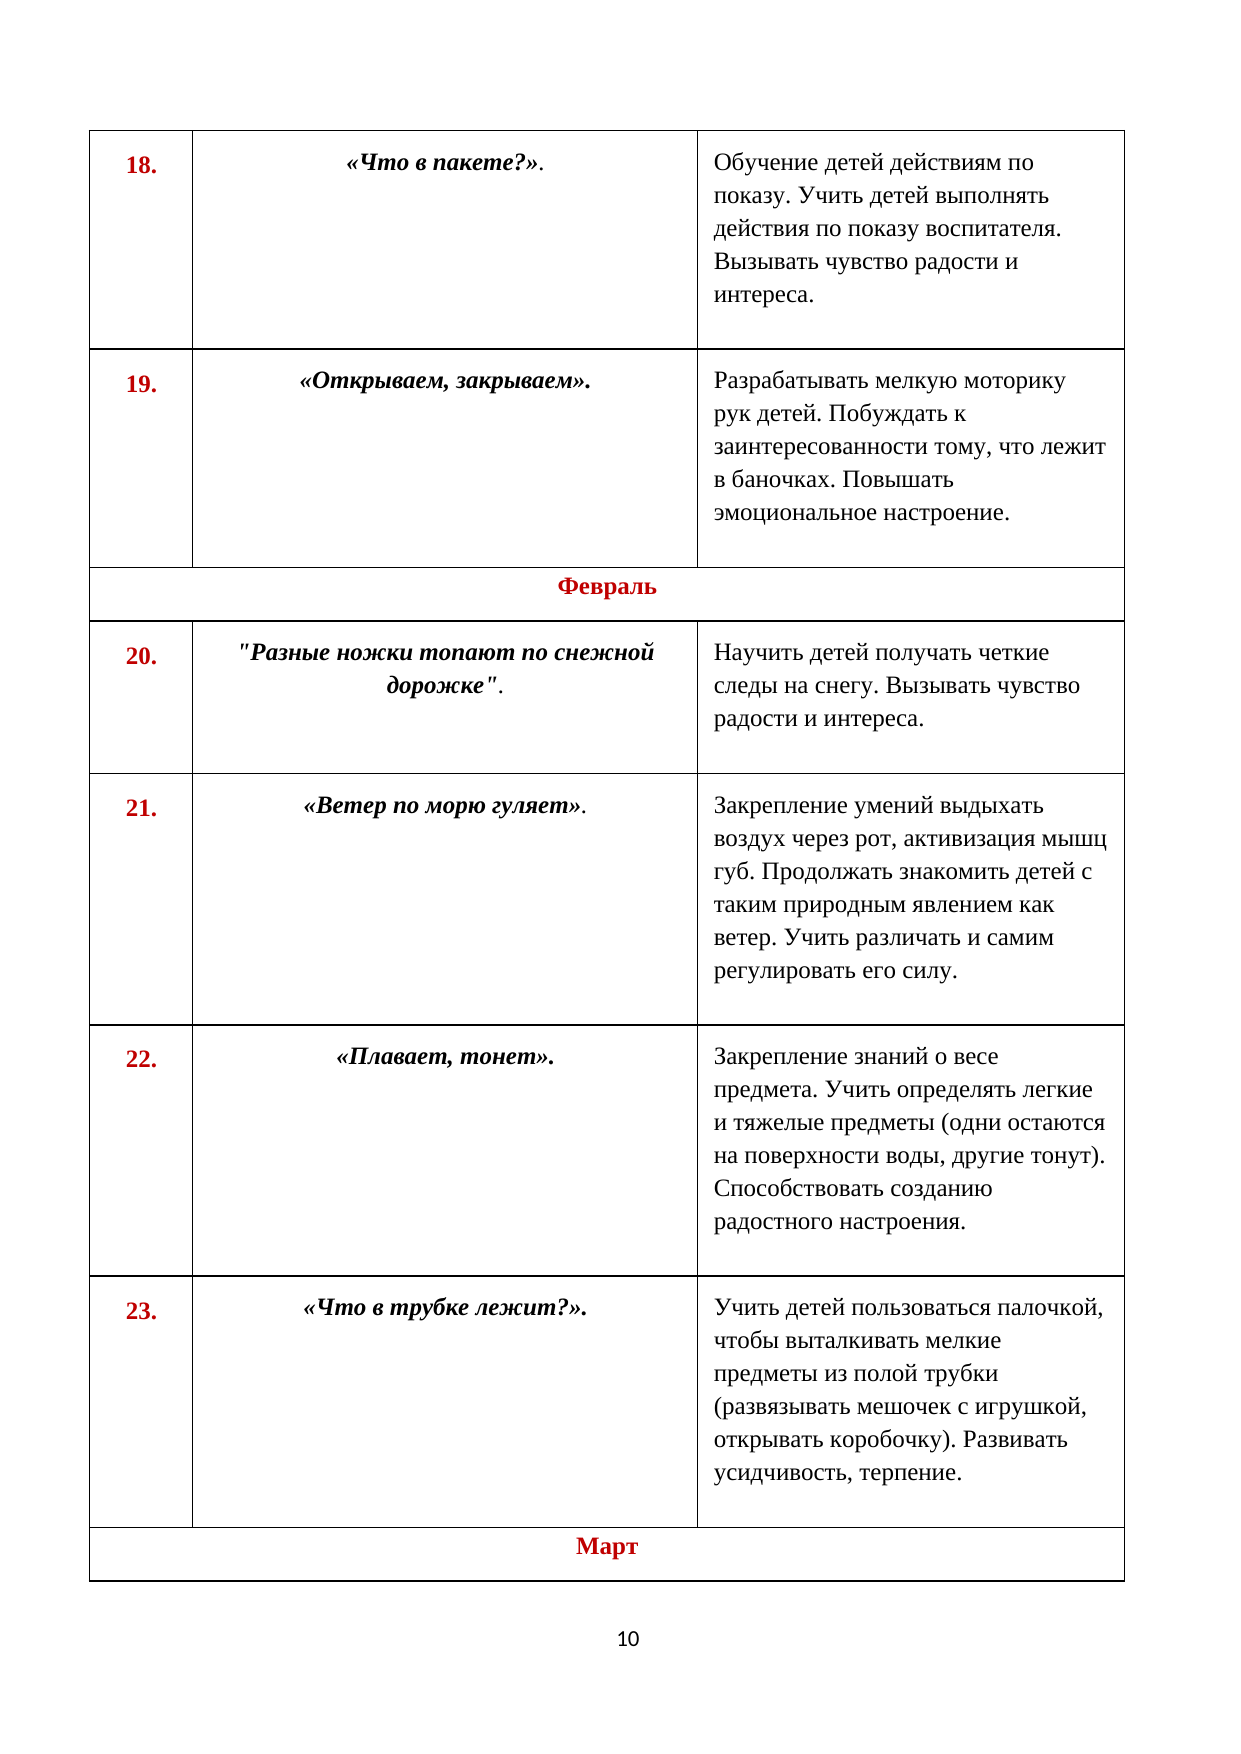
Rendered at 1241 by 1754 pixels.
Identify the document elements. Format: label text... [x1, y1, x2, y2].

table_cell «Ветер по морю гуляет». [193, 774, 697, 1024]
table_cell 23. [90, 1277, 192, 1527]
table_cell 22. [90, 1026, 192, 1275]
table_cell «Что в пакете?». [193, 131, 697, 348]
table_cell 19. [90, 350, 192, 566]
table_cell Закрепление умений выдыхать воздух через рот, активизация мышц губ. Продолжать знакомить детей с таким природным явлением как ветер. Учить различать и самим регулировать его силу. [698, 774, 1124, 1024]
table_cell Обучение детей действиям по показу. Учить детей выполнять действия по показу воспитателя. Вызывать чувство радости и интереса. [698, 131, 1124, 348]
table_cell 21. [90, 774, 192, 1024]
table_cell 18. [90, 131, 192, 348]
table_cell Февраль [90, 568, 1124, 620]
table_cell Научить детей получать четкие следы на снегу. Вызывать чувство радости и интереса. [698, 622, 1124, 772]
table_cell "Разные ножки топают по снежной дорожке". [193, 622, 697, 772]
table_cell 20. [90, 622, 192, 772]
table_cell Март [90, 1528, 1124, 1580]
table_cell «Открываем, закрываем». [193, 350, 697, 566]
table_cell Учить детей пользоваться палочкой, чтобы выталкивать мелкие предметы из полой трубки (развязывать мешочек с игрушкой, открывать коробочку). Развивать усидчивость, терпение. [698, 1277, 1124, 1527]
table_cell «Что в трубке лежит?». [193, 1277, 697, 1527]
table_cell «Плавает, тонет». [193, 1026, 697, 1275]
table_cell Разрабатывать мелкую моторику рук детей. Побуждать к заинтересованности тому, что лежит в баночках. Повышать эмоциональное настроение. [698, 350, 1124, 566]
table_cell Закрепление знаний о весе предмета. Учить определять легкие и тяжелые предметы (одни остаются на поверхности воды, другие тонут). Способствовать созданию радостного настроения. [698, 1026, 1124, 1275]
